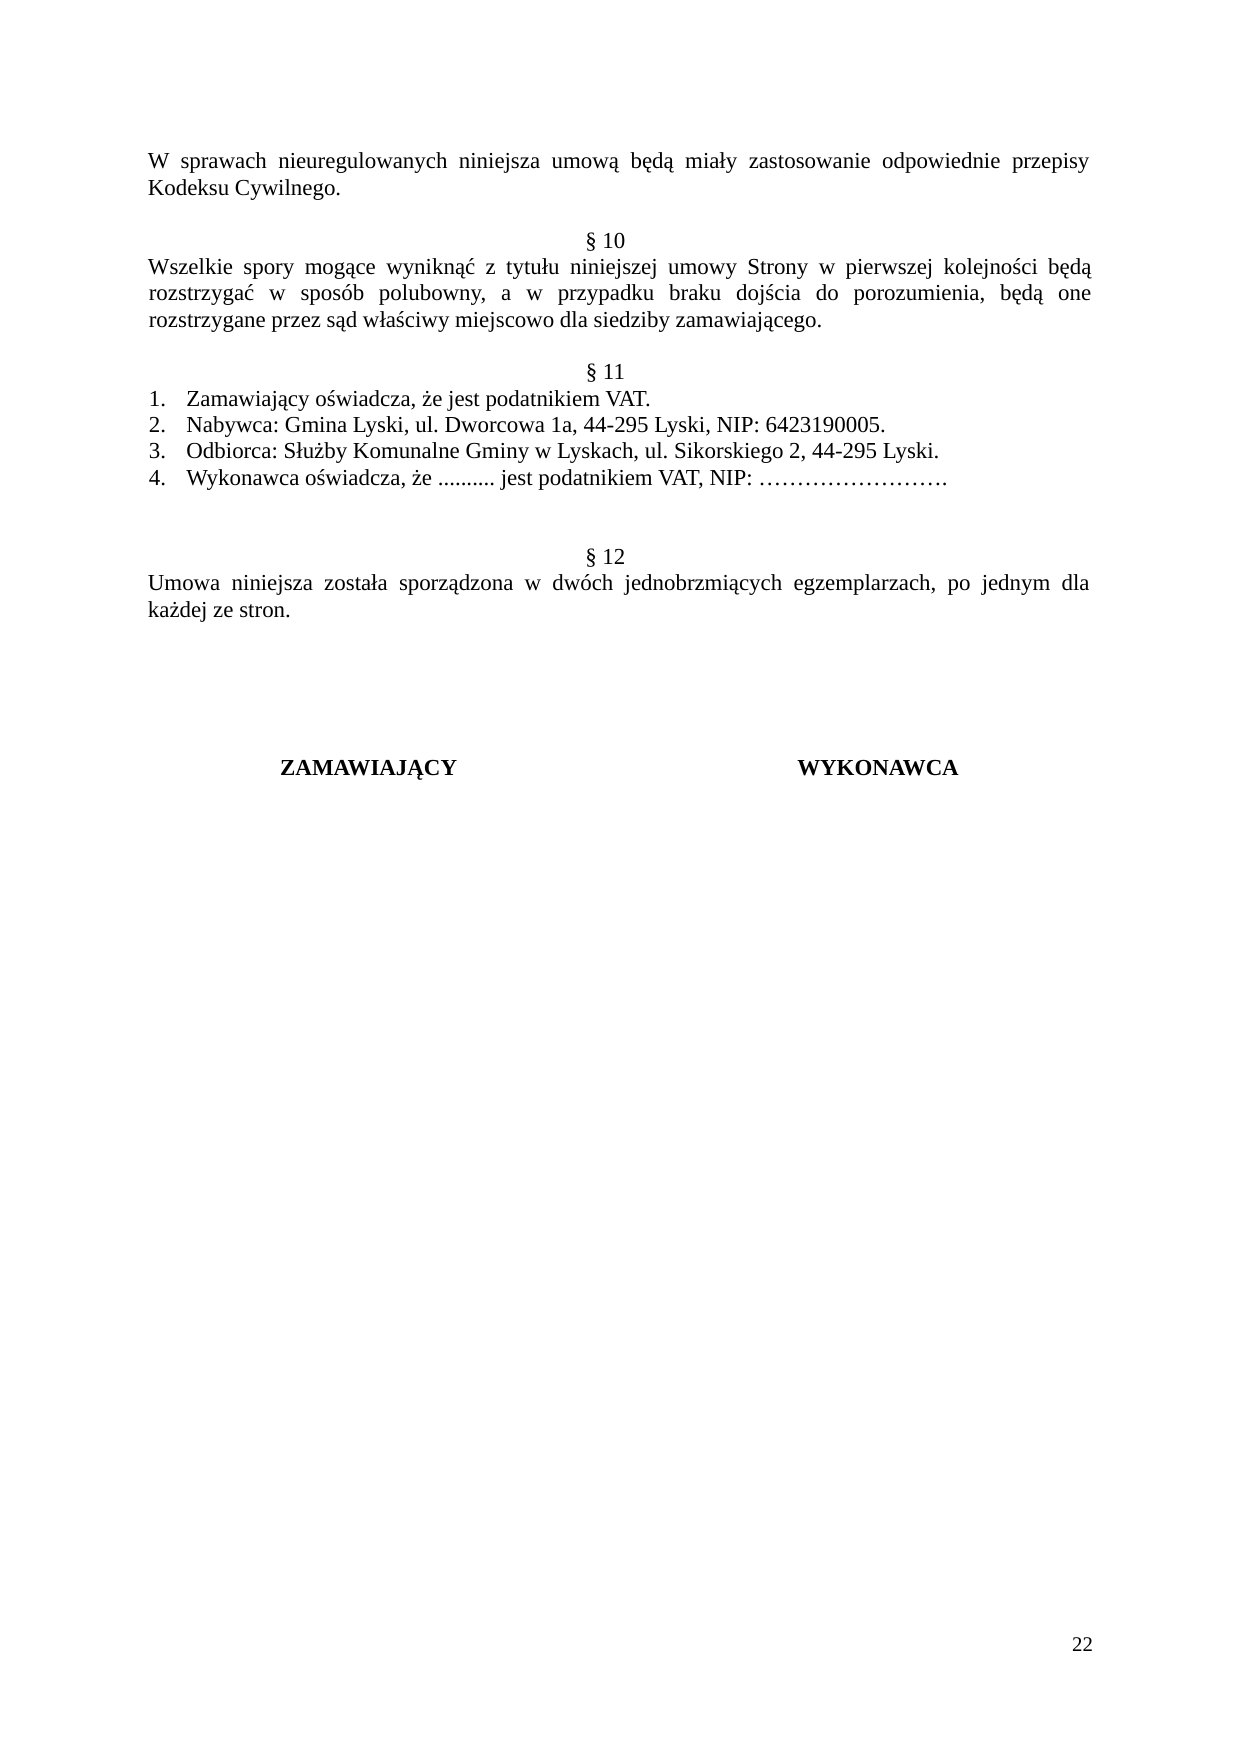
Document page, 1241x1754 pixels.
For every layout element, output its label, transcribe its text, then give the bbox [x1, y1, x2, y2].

list Nabywca: Gmina Lyski, ul. Dworcowa 1a, 44-295 Lyski, NIP: 6423190005. [149, 411, 1093, 437]
text § 11 [148, 358, 1063, 385]
list Wykonawca oświadcza, że .......... jest podatnikiem VAT, NIP: ……………………. [149, 464, 1028, 490]
list Zamawiający oświadcza, że jest podatnikiem VAT. [149, 385, 1028, 411]
list Odbiorca: Służby Komunalne Gminy w Lyskach, ul. Sikorskiego 2, 44-295 Lyski. [149, 437, 1093, 464]
text § 12 [148, 543, 1063, 569]
text Umowa niniejsza została sporządzona w dwóch jednobrzmiących egzemplarzach, po jednym dla każdej ze stron. [148, 569, 1091, 622]
text § 10 [148, 227, 1063, 253]
text W sprawach nieuregulowanych niniejsza umową będą miały zastosowanie odpowiednie przepisy Kodeksu Cywilnego. [148, 148, 1091, 200]
text ZAMAWIAJĄCY WYKONAWCA [148, 754, 1091, 780]
text Wszelkie spory mogące wyniknąć z tytułu niniejszej umowy Strony w pierwszej kolejności będą rozstrzygać w sposób polubowny, a w przypadku braku dojścia do porozumienia, będą one rozstrzygane przez sąd właściwy miejscowo dla siedziby zamawiającego. [148, 253, 1093, 332]
